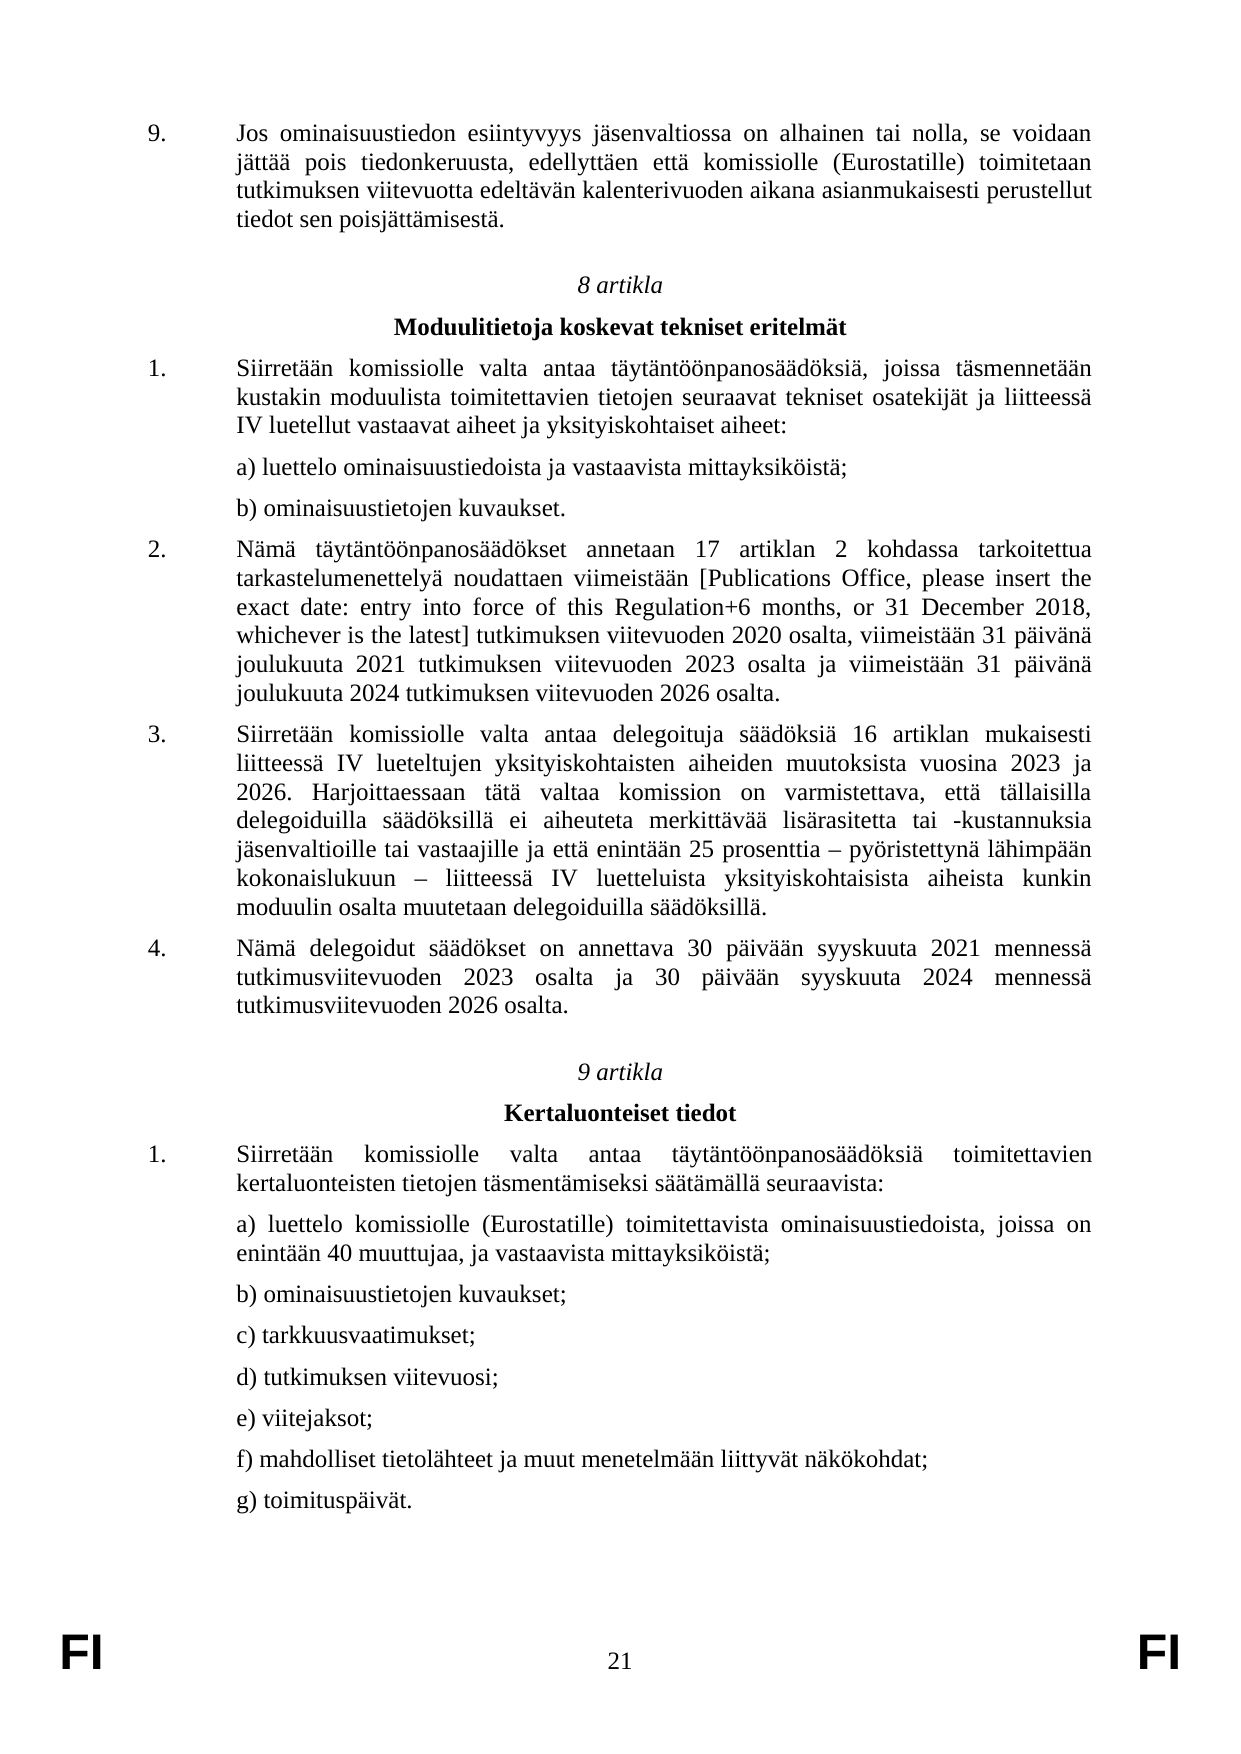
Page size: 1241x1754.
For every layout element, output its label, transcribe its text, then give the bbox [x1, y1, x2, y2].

text d) tutkimuksen viitevuosi; [236, 1362, 1093, 1391]
text a) luettelo komissiolle (Eurostatille) toimitettavista ominaisuustiedoista, joissa on enintään 40 muuttujaa, ja vastaavista mittayksiköistä; [236, 1209, 1093, 1267]
text f) mahdolliset tietolähteet ja muut menetelmään liittyvät näkökohdat; [236, 1444, 1093, 1473]
text e) viitejaksot; [236, 1403, 1093, 1432]
text 9 artikla [148, 1057, 1093, 1086]
text 1. Siirretään komissiolle valta antaa täytäntöönpanosäädöksiä toimitettavien kertaluonteisten tietojen täsmentämiseksi säätämällä seuraavista: [148, 1139, 1093, 1197]
text 9. Jos ominaisuustiedon esiintyvyys jäsenvaltiossa on alhainen tai nolla, se voidaan jättää pois tiedonkeruusta, edellyttäen että komissiolle (Eurostatille) toimitetaan tutkimuksen viitevuotta edeltävän kalenterivuoden aikana asianmukaisesti perustellut tiedot sen poisjättämisestä. [148, 118, 1093, 233]
text b) ominaisuustietojen kuvaukset; [236, 1279, 1093, 1308]
text 1. Siirretään komissiolle valta antaa täytäntöönpanosäädöksiä, joissa täsmennetään kustakin moduulista toimitettavien tietojen seuraavat tekniset osatekijät ja liitteessä IV luetellut vastaavat aiheet ja yksityiskohtaiset aiheet: [148, 353, 1093, 439]
text g) toimituspäivät. [236, 1486, 1093, 1514]
text Kertaluonteiset tiedot [148, 1098, 1093, 1127]
text 3. Siirretään komissiolle valta antaa delegoituja säädöksiä 16 artiklan mukaisesti liitteessä IV lueteltujen yksityiskohtaisten aiheiden muutoksista vuosina 2023 ja 2026. Harjoittaessaan tätä valtaa komission on varmistettava, että tällaisilla delegoiduilla säädöksillä ei aiheuteta merkittävää lisärasitetta tai -kustannuksia jäsenvaltioille tai vastaajille ja että enintään 25 prosenttia – pyöristettynä lähimpään kokonaislukuun – liitteessä IV luetteluista yksityiskohtaisista aiheista kunkin moduulin osalta muutetaan delegoiduilla säädöksillä. [148, 719, 1093, 921]
text c) tarkkuusvaatimukset; [236, 1321, 1093, 1349]
text 8 artikla [148, 271, 1093, 299]
text 4. Nämä delegoidut säädökset on annettava 30 päivään syyskuuta 2021 mennessä tutkimusviitevuoden 2023 osalta ja 30 päivään syyskuuta 2024 mennessä tutkimusviitevuoden 2026 osalta. [148, 933, 1093, 1019]
text b) ominaisuustietojen kuvaukset. [236, 493, 1093, 522]
text a) luettelo ominaisuustiedoista ja vastaavista mittayksiköistä; [236, 452, 1093, 481]
text Moduulitietoja koskevat tekniset eritelmät [148, 312, 1093, 341]
text 2. Nämä täytäntöönpanosäädökset annetaan 17 artiklan 2 kohdassa tarkoitettua tarkastelumenettelyä noudattaen viimeistään [Publications Office, please insert the exact date: entry into force of this Regulation+6 months, or 31 December 2018, whichever is the latest] tutkimuksen viitevuoden 2020 osalta, viimeistään 31 päivänä joulukuuta 2021 tutkimuksen viitevuoden 2023 osalta ja viimeistään 31 päivänä joulukuuta 2024 tutkimuksen viitevuoden 2026 osalta. [148, 534, 1093, 707]
